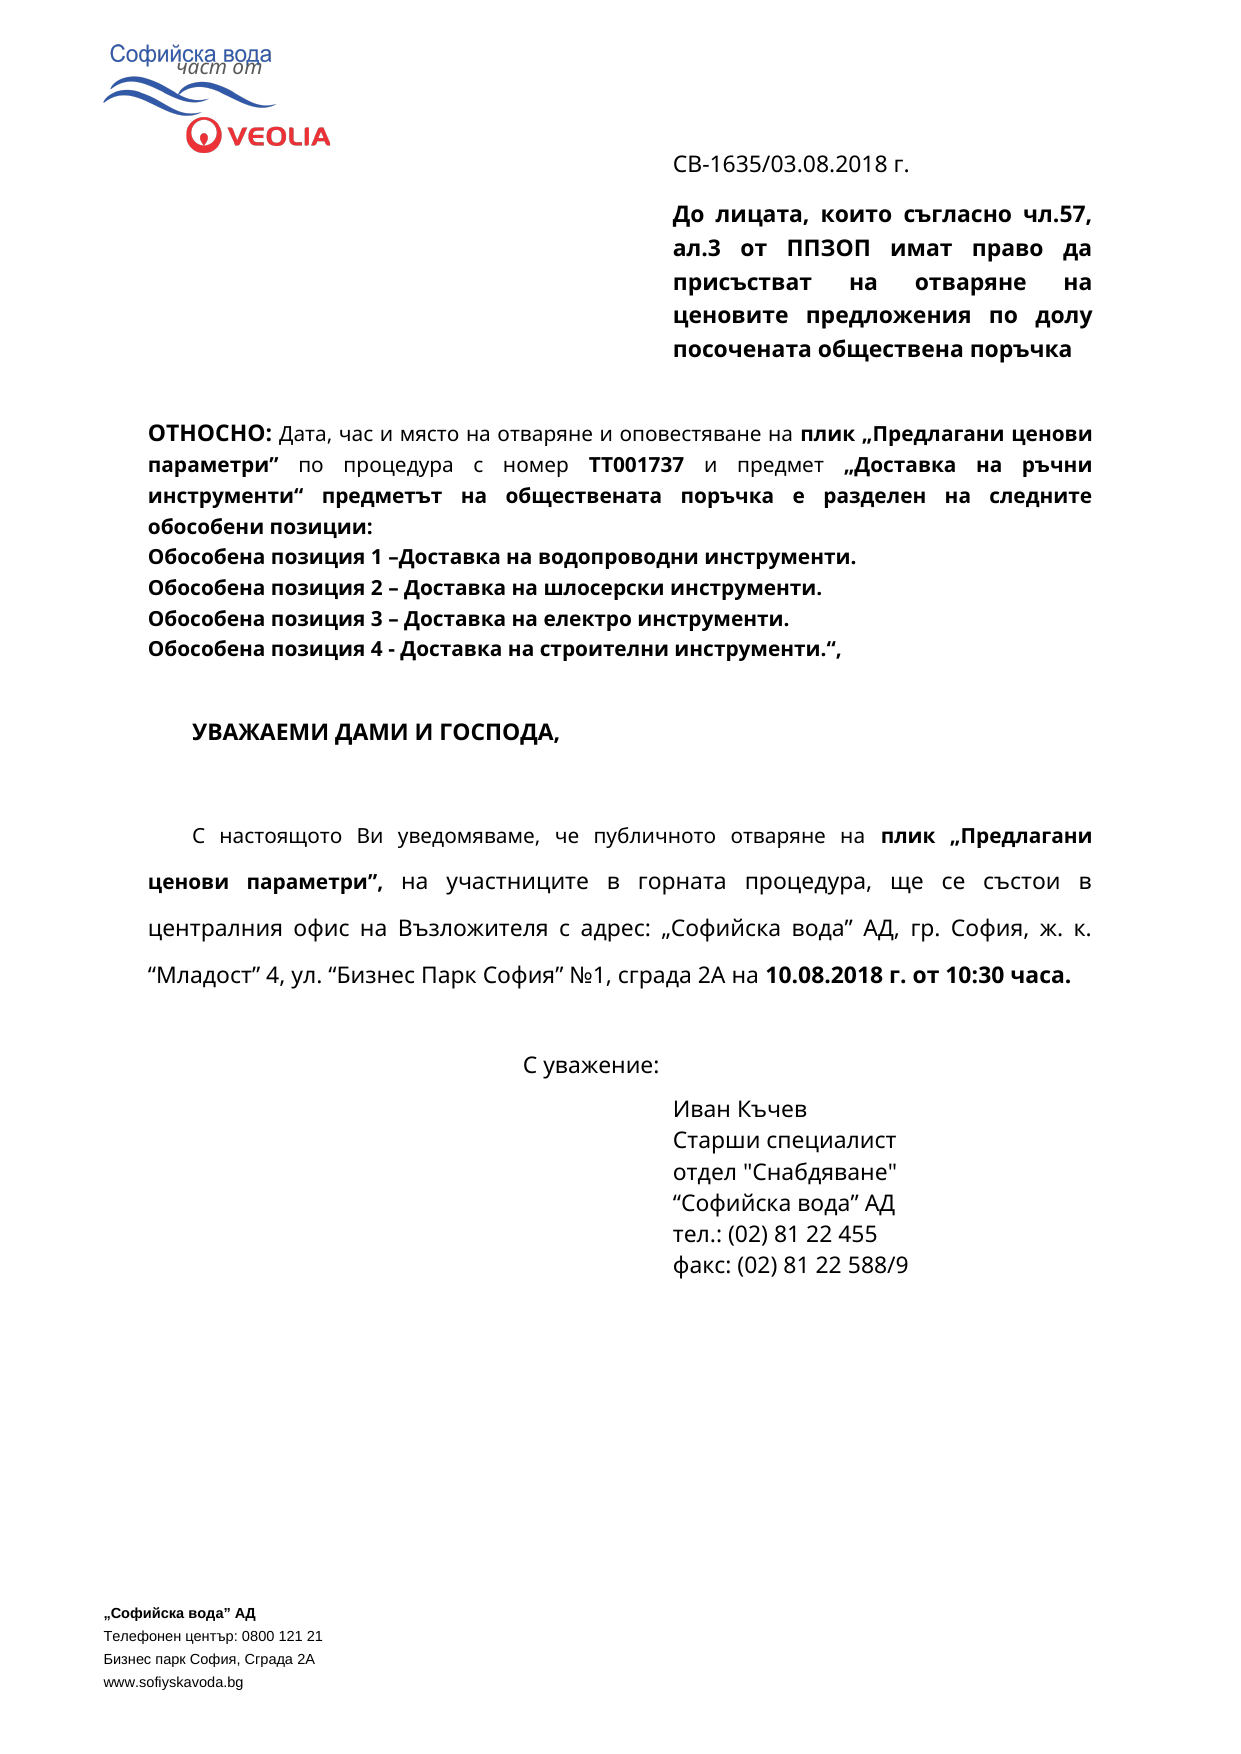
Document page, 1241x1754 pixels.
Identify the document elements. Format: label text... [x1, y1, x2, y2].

text СВ-1635/03.08.2018 г. [673, 148, 1093, 179]
text УВАЖАЕМИ ДАМИ И ГОСПОДА, [148, 715, 1093, 747]
text “Софийска вода” АД [673, 1187, 1093, 1218]
text Иван Къчев [598, 1093, 1093, 1124]
picture [103, 44, 277, 116]
text С настоящото Ви уведомяваме, че публичното отваряне на плик „Предлагани ценови параметри”, на участниците в горната процедура, ще се състои в централния офис на Възложителя с адрес: „Софийска вода” АД, гр. София, ж. к. “Младост” 4, ул. “Бизнес Парк София” №1, сграда 2А на 10.08.2018 г. от 10:30 часа. [148, 821, 1093, 990]
text отдел "Снабдяване" [673, 1156, 1093, 1187]
text До лицата, които съгласно чл.57, ал.3 от ППЗОП имат право да присъстват на отваряне на ценовите предложения по долу посочената обществена поръчка [673, 198, 1093, 364]
text тел.: (02) 81 22 455 [673, 1218, 1093, 1249]
text Обособена позиция 3 – Доставка на електро инструменти. [148, 604, 1093, 632]
text С уважение: [523, 1049, 1093, 1081]
text Обособена позиция 2 – Доставка на шлосерски инструменти. [148, 573, 1093, 602]
text Старши специалист [598, 1124, 1093, 1156]
text ОТНОСНО: Дата, час и място на отваряне и оповестяване на плик „Предлагани ценови параметри” по процедура с номер TT001737 и предмет „Доставка на ръчни инструменти“ предметът на обществената поръчка е разделен на следните обособени позиции: [148, 417, 1093, 540]
text Обособена позиция 4 - Доставка на строителни инструменти.“, [148, 634, 1093, 663]
text факс: (02) 81 22 588/9 [598, 1249, 1093, 1281]
picture [186, 117, 331, 153]
text Обособена позиция 1 –Доставка на водопроводни инструменти. [148, 542, 1093, 571]
